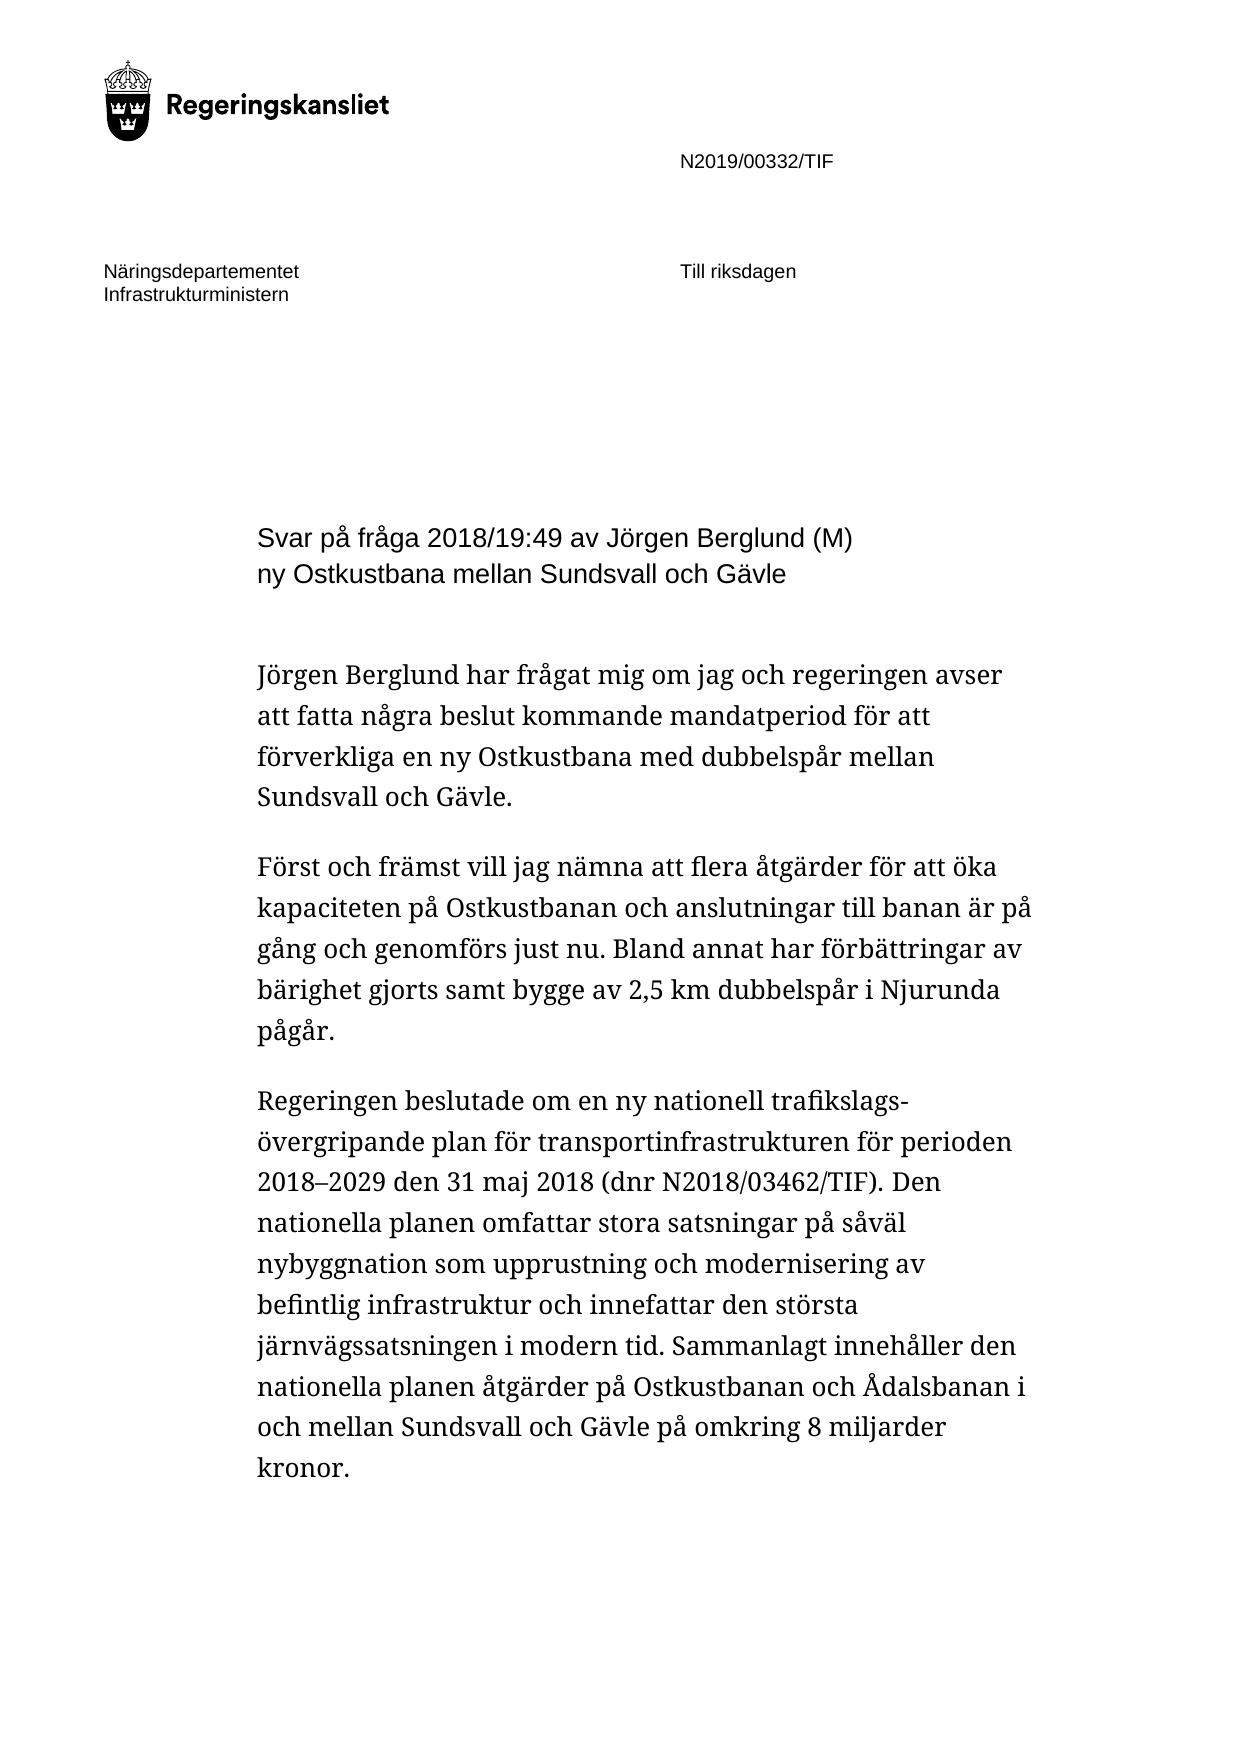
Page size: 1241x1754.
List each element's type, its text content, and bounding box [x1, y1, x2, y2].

text Jörgen Berglund har frågat mig om jag och regeringen avser att fatta några beslut kommande mandatperiod för att förverkliga en ny Ostkustbana med dubbelspår mellan Sundsvall och Gävle. [257, 657, 1033, 814]
text Först och främst vill jag nämna att flera åtgärder för att öka kapaciteten på Ostkustbanan och anslutningar till banan är på gång och genomförs just nu. Bland annat har förbättringar av bärighet gjorts samt bygge av 2,5 km dubbelspår i Njurunda pågår. [257, 849, 1033, 1048]
title Svar på fråga 2018/19:49 av Jörgen Berglund (M) ny Ostkustbana mellan Sundsvall och Gävle [257, 522, 1033, 589]
text Regeringen beslutade om en ny nationell trafikslagsövergripande plan för transportinfrastrukturen för perioden 2018–2029 den 31 maj 2018 (dnr N2018/03462/TIF). Den nationella planen omfattar stora satsningar på såväl nybyggnation som upprustning och modernisering av befintlig infrastruktur och innefattar den största järnvägssatsningen i modern tid. Sammanlagt innehåller den nationella planen åtgärder på Ostkustbanan och Ådalsbanan i och mellan Sundsvall och Gävle på omkring 8 miljarder kronor. [257, 1082, 1033, 1485]
